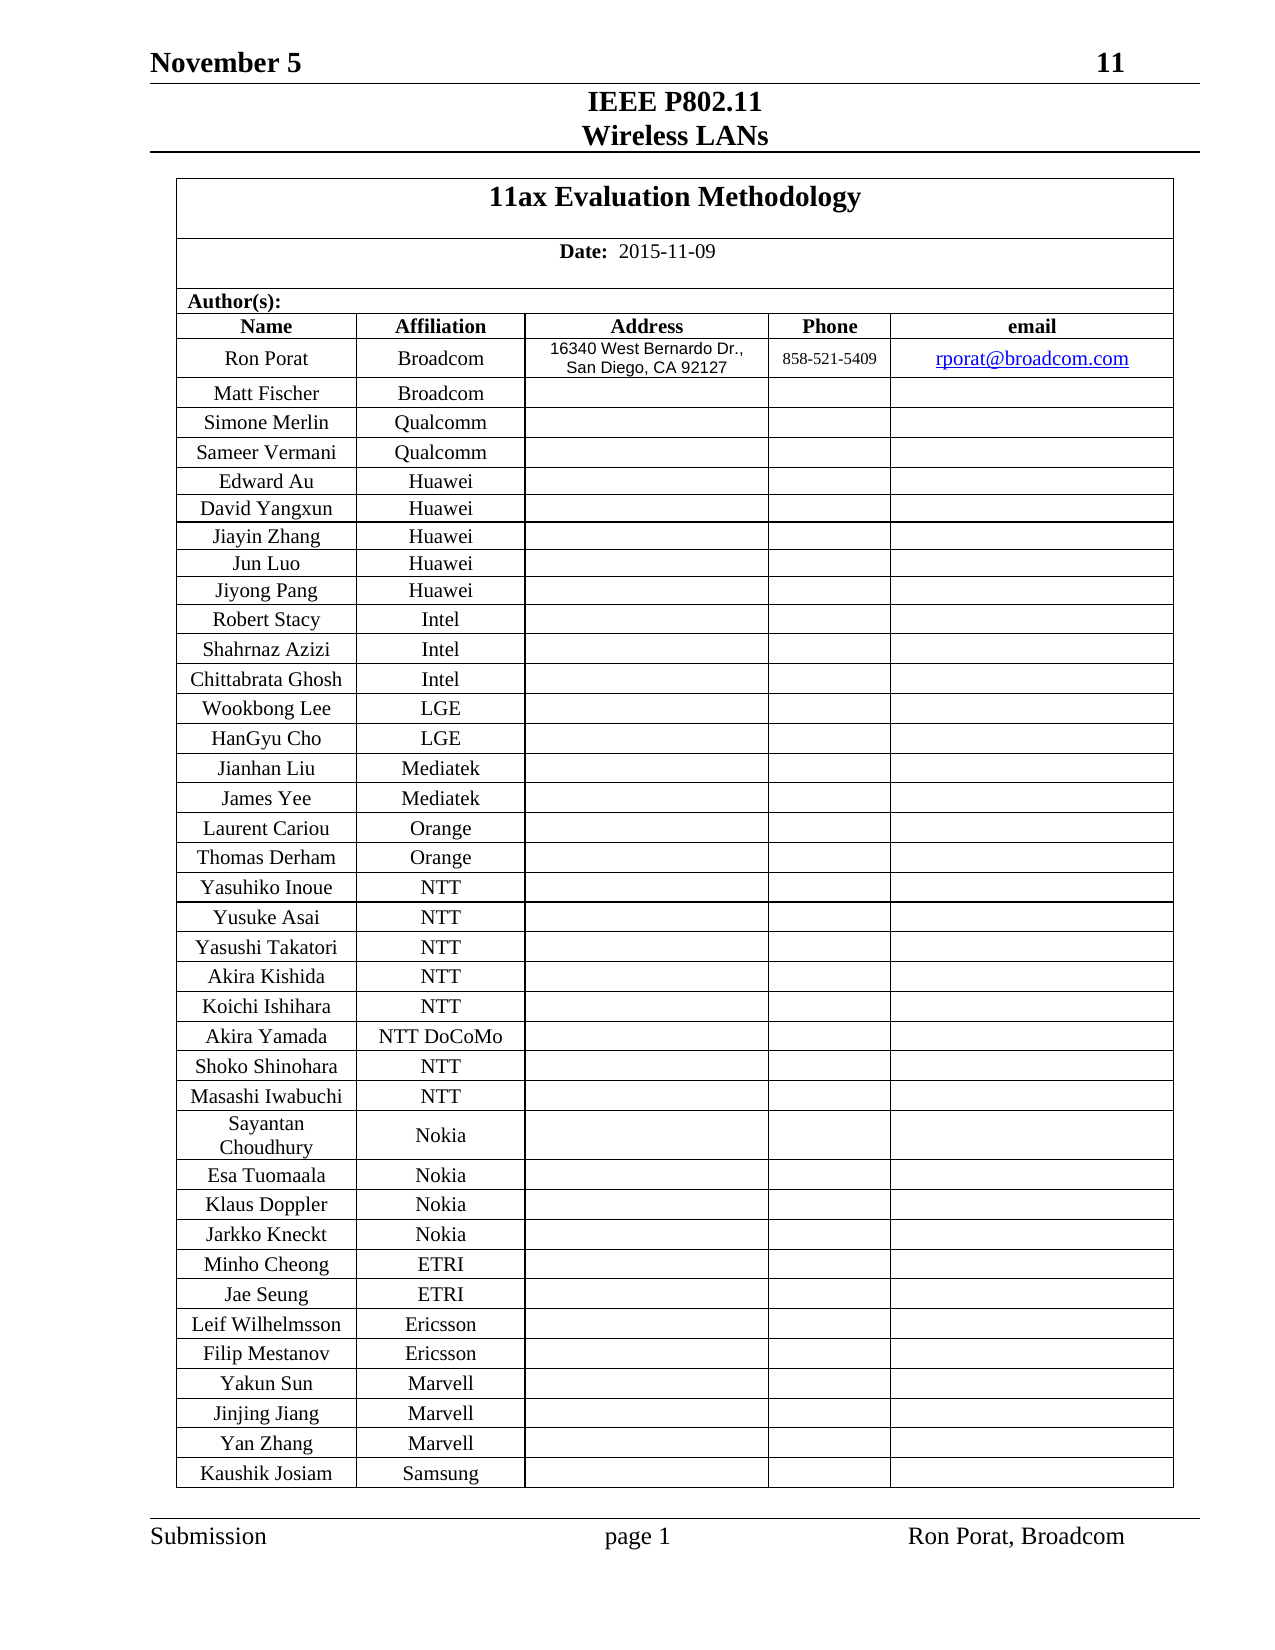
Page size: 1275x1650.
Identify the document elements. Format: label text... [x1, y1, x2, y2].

table_cell David Yangxun [177, 495, 356, 521]
table_cell [891, 378, 1173, 407]
table_cell [526, 1111, 768, 1159]
table_cell NTT [357, 873, 524, 901]
table_cell [769, 1369, 890, 1397]
table_cell [891, 873, 1173, 901]
table_cell Huawei [357, 577, 524, 603]
table_cell [526, 1081, 768, 1110]
table_cell [891, 992, 1173, 1021]
table_cell Yasuhiko Inoue [177, 873, 356, 901]
table_cell [526, 634, 768, 663]
table_cell Huawei [357, 523, 524, 549]
table_cell Huawei [357, 468, 524, 494]
table_cell [891, 694, 1173, 723]
table_cell [769, 873, 890, 901]
table_cell [769, 694, 890, 723]
table_cell 858-521-5409 [769, 339, 890, 377]
table_cell [526, 754, 768, 782]
table_cell Marvell [357, 1428, 524, 1457]
table_cell [891, 1160, 1173, 1189]
table_cell [891, 1428, 1173, 1457]
table_cell NTT [357, 903, 524, 931]
table_cell Ericsson [357, 1309, 524, 1338]
table_cell [769, 962, 890, 991]
table_cell Esa Tuomaala [177, 1160, 356, 1189]
table_cell Yakun Sun [177, 1369, 356, 1397]
table_cell [526, 1190, 768, 1219]
table_cell NTT [357, 1051, 524, 1080]
table_cell [769, 1428, 890, 1457]
table_cell Ron Porat [177, 339, 356, 377]
table_cell [891, 550, 1173, 576]
table_cell Affiliation [357, 314, 524, 338]
table_cell Phone [769, 314, 890, 338]
table_cell Masashi Iwabuchi [177, 1081, 356, 1110]
table_cell [769, 1220, 890, 1248]
table_cell [769, 378, 890, 407]
table_cell ETRI [357, 1250, 524, 1278]
table_cell [526, 1309, 768, 1338]
table_cell [526, 962, 768, 991]
table_cell [769, 664, 890, 693]
table_cell [526, 495, 768, 521]
table_cell [769, 754, 890, 782]
table_cell Thomas Derham [177, 843, 356, 872]
table_cell Jianhan Liu [177, 754, 356, 782]
table_cell [526, 408, 768, 437]
table_cell [891, 1279, 1173, 1308]
table_cell Jun Luo [177, 550, 356, 576]
table_cell [891, 903, 1173, 931]
table_cell [769, 1250, 890, 1278]
table_cell [526, 1399, 768, 1427]
table_cell rporat@broadcom.com [891, 339, 1173, 377]
table_cell Filip Mestanov [177, 1339, 356, 1368]
table_cell Address [526, 314, 768, 338]
table_cell [526, 992, 768, 1021]
table_cell email [891, 314, 1173, 338]
table_cell [891, 438, 1173, 467]
table_cell [769, 992, 890, 1021]
table_cell [526, 843, 768, 872]
table_cell [891, 664, 1173, 693]
table_cell [769, 724, 890, 752]
table_cell Samsung [357, 1458, 524, 1487]
table_cell [526, 1022, 768, 1050]
table_cell [891, 1220, 1173, 1248]
table_cell Ericsson [357, 1339, 524, 1368]
table_cell Jae Seung [177, 1279, 356, 1308]
table_cell [769, 438, 890, 467]
table_cell Marvell [357, 1369, 524, 1397]
table_cell Orange [357, 813, 524, 842]
table_cell [526, 1160, 768, 1189]
table_cell LGE [357, 724, 524, 752]
table_cell Sayantan Choudhury [177, 1111, 356, 1159]
table_cell [891, 783, 1173, 812]
table_cell [526, 813, 768, 842]
table_cell Qualcomm [357, 438, 524, 467]
table_cell [526, 577, 768, 603]
table_cell [769, 1399, 890, 1427]
table_cell [526, 783, 768, 812]
table_cell Orange [357, 843, 524, 872]
table_cell [526, 903, 768, 931]
table_cell [891, 523, 1173, 549]
table_cell [526, 1051, 768, 1080]
table_cell [891, 932, 1173, 961]
table_cell [526, 378, 768, 407]
table_cell HanGyu Cho [177, 724, 356, 752]
table_cell [891, 495, 1173, 521]
table_cell [769, 1051, 890, 1080]
table_cell [526, 1369, 768, 1397]
table_cell [891, 1111, 1173, 1159]
table_cell NTT [357, 962, 524, 991]
table_cell Mediatek [357, 754, 524, 782]
table_cell [526, 932, 768, 961]
table_cell [526, 438, 768, 467]
table_cell NTT [357, 1081, 524, 1110]
table_cell Jarkko Kneckt [177, 1220, 356, 1248]
table_cell [526, 468, 768, 494]
table_cell Shahrnaz Azizi [177, 634, 356, 663]
table_cell [891, 1369, 1173, 1397]
table_cell [769, 1339, 890, 1368]
table_cell Yusuke Asai [177, 903, 356, 931]
table_cell Nokia [357, 1160, 524, 1189]
table_cell [769, 813, 890, 842]
table_cell Yasushi Takatori [177, 932, 356, 961]
table_cell [769, 1081, 890, 1110]
table_cell [769, 523, 890, 549]
table_cell Chittabrata Ghosh [177, 664, 356, 693]
table_cell [526, 873, 768, 901]
table_cell Huawei [357, 495, 524, 521]
table_cell Minho Cheong [177, 1250, 356, 1278]
table_cell Yan Zhang [177, 1428, 356, 1457]
table_cell [769, 903, 890, 931]
table_cell Klaus Doppler [177, 1190, 356, 1219]
table_cell [891, 634, 1173, 663]
table_cell [769, 843, 890, 872]
table_cell [526, 1250, 768, 1278]
table_cell [769, 1190, 890, 1219]
table_cell [891, 1022, 1173, 1050]
table_cell Simone Merlin [177, 408, 356, 437]
table_cell Matt Fischer [177, 378, 356, 407]
text IEEE P802.11 Wireless LANs [150, 84, 1200, 151]
table_cell Intel [357, 634, 524, 663]
table_cell [891, 1458, 1173, 1487]
table_cell [891, 1190, 1173, 1219]
table_cell [526, 1279, 768, 1308]
table_cell Huawei [357, 550, 524, 576]
table_cell Nokia [357, 1111, 524, 1159]
table_cell Broadcom [357, 378, 524, 407]
table_cell Shoko Shinohara [177, 1051, 356, 1080]
table_header 11ax Evaluation Methodology [177, 179, 1173, 237]
table_cell [769, 1022, 890, 1050]
table_cell [769, 1160, 890, 1189]
table_cell NTT [357, 932, 524, 961]
table_cell [769, 783, 890, 812]
table_cell Laurent Cariou [177, 813, 356, 842]
table_cell [891, 724, 1173, 752]
table_cell Nokia [357, 1190, 524, 1219]
table_cell [891, 1309, 1173, 1338]
table_cell Name [177, 314, 356, 338]
table_cell [526, 1458, 768, 1487]
table_cell [769, 408, 890, 437]
table_cell Edward Au [177, 468, 356, 494]
table_cell Sameer Vermani [177, 438, 356, 467]
table_cell [769, 495, 890, 521]
table_cell [526, 1220, 768, 1248]
table_cell [769, 634, 890, 663]
table_cell Jiyong Pang [177, 577, 356, 603]
table_cell Intel [357, 664, 524, 693]
table_cell [526, 694, 768, 723]
table_cell Intel [357, 605, 524, 633]
table_cell Author(s): [177, 289, 1173, 313]
table_cell [526, 523, 768, 549]
table_cell [769, 1309, 890, 1338]
table_cell NTT [357, 992, 524, 1021]
table_cell [769, 932, 890, 961]
table_cell [891, 577, 1173, 603]
table_cell [891, 843, 1173, 872]
table_cell Jinjing Jiang [177, 1399, 356, 1427]
table_cell [526, 724, 768, 752]
table_cell Koichi Ishihara [177, 992, 356, 1021]
table_cell [769, 1458, 890, 1487]
table_cell Leif Wilhelmsson [177, 1309, 356, 1338]
table_cell [769, 550, 890, 576]
table_cell 16340 West Bernardo Dr., San Diego, CA 92127 [526, 339, 768, 377]
table_cell [769, 468, 890, 494]
table_cell LGE [357, 694, 524, 723]
table_cell Robert Stacy [177, 605, 356, 633]
table_cell [891, 468, 1173, 494]
table_cell Qualcomm [357, 408, 524, 437]
table_cell [891, 1399, 1173, 1427]
table_cell Kaushik Josiam [177, 1458, 356, 1487]
table_cell NTT DoCoMo [357, 1022, 524, 1050]
table_cell [891, 1081, 1173, 1110]
table_cell [769, 577, 890, 603]
table_cell [891, 962, 1173, 991]
table_cell [526, 664, 768, 693]
table_cell Date: 2015-11-09 [177, 239, 1173, 288]
table_cell [769, 605, 890, 633]
table_cell Akira Yamada [177, 1022, 356, 1050]
table_cell [526, 550, 768, 576]
table_cell [891, 1250, 1173, 1278]
table_cell [526, 1339, 768, 1368]
table_cell [526, 1428, 768, 1457]
table_cell [891, 813, 1173, 842]
table_cell [891, 605, 1173, 633]
table_cell [891, 754, 1173, 782]
table_cell [526, 605, 768, 633]
table_cell Wookbong Lee [177, 694, 356, 723]
table_cell Nokia [357, 1220, 524, 1248]
table_cell Jiayin Zhang [177, 523, 356, 549]
table_cell [769, 1279, 890, 1308]
table_cell [769, 1111, 890, 1159]
table_cell Akira Kishida [177, 962, 356, 991]
table_cell Broadcom [357, 339, 524, 377]
table_cell [891, 1339, 1173, 1368]
table_cell [891, 408, 1173, 437]
table_cell ETRI [357, 1279, 524, 1308]
table_cell Mediatek [357, 783, 524, 812]
table_cell [891, 1051, 1173, 1080]
table_cell James Yee [177, 783, 356, 812]
table_cell Marvell [357, 1399, 524, 1427]
